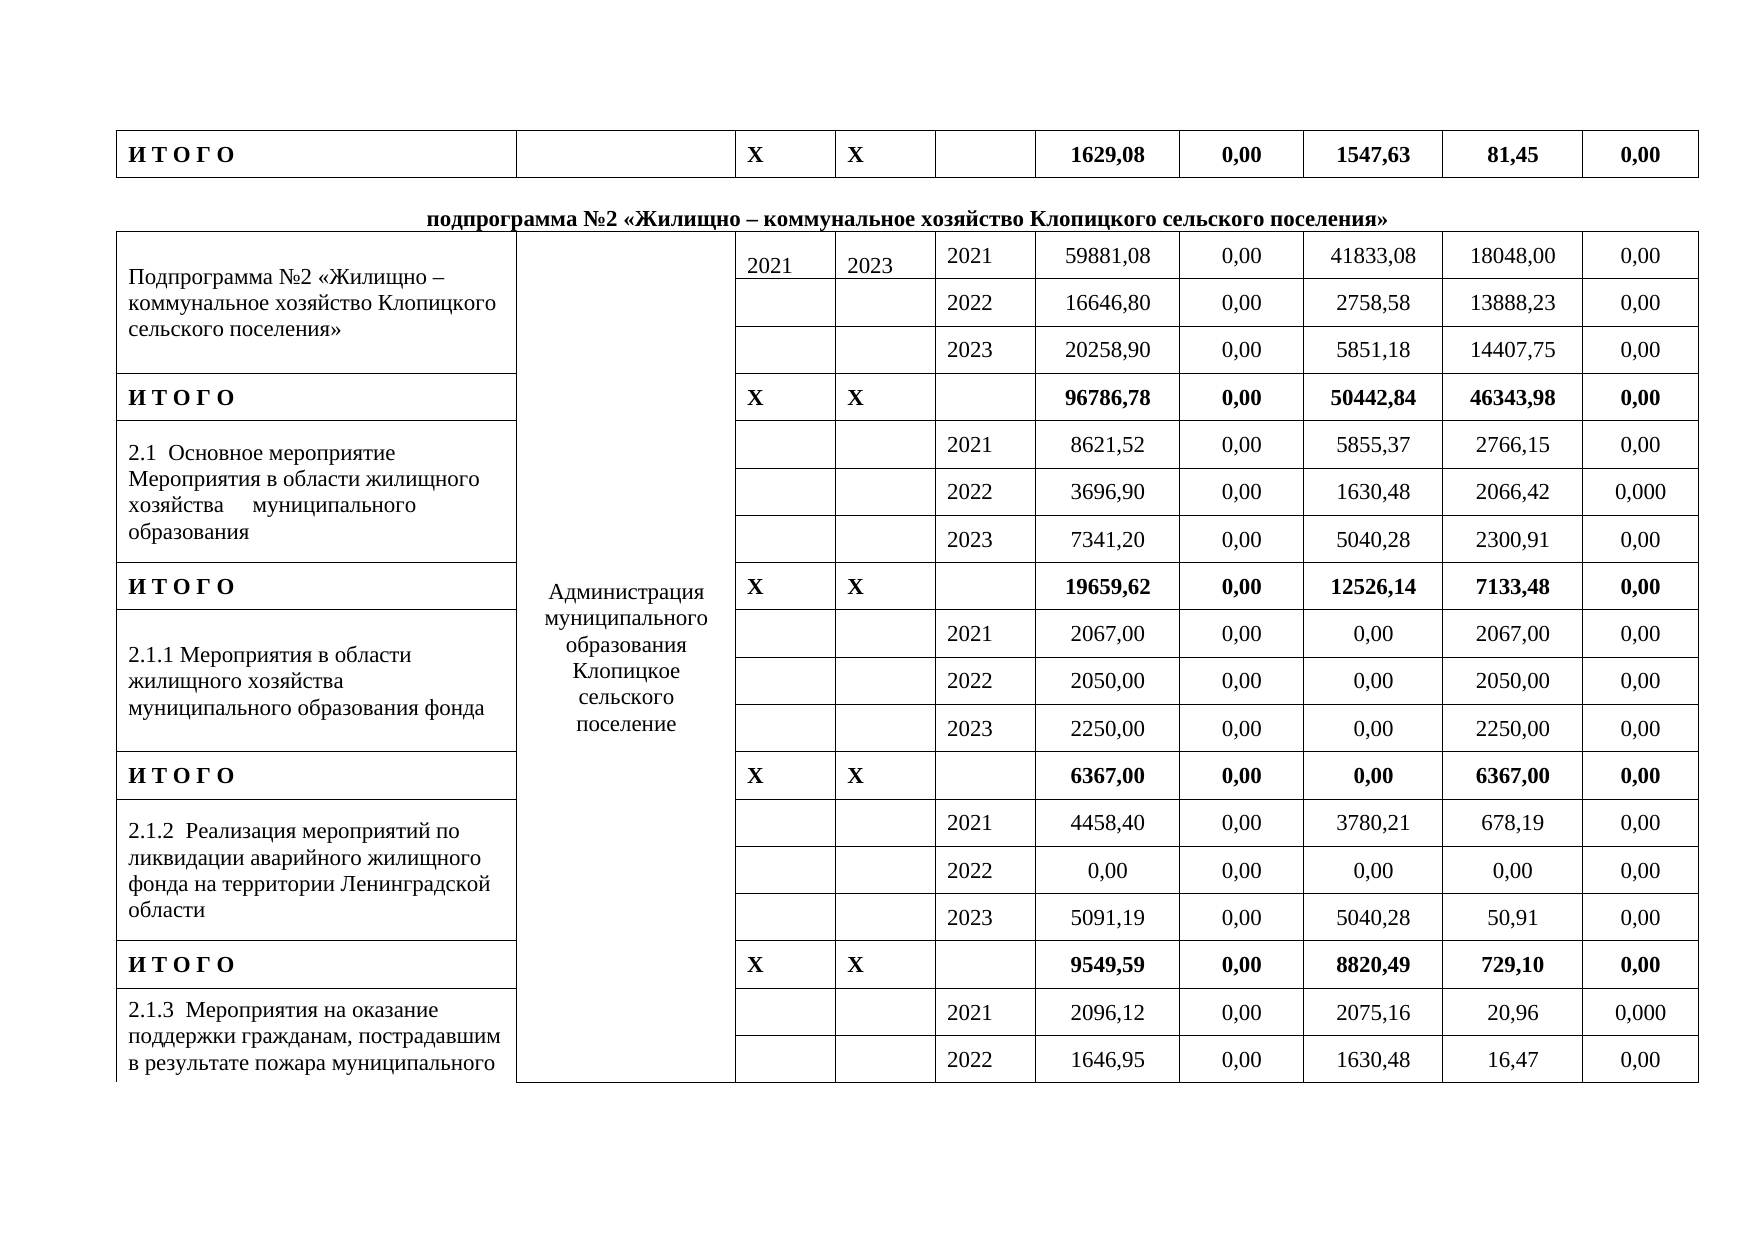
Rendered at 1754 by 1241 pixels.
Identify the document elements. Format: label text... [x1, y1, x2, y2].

table_cell 59881,08 [1036, 232, 1179, 278]
table_cell [836, 705, 935, 751]
table_cell 0,00 [1583, 847, 1698, 893]
table_cell 0,00 [1583, 516, 1698, 562]
table_cell 0,00 [1180, 705, 1303, 751]
table_cell 0,00 [1180, 800, 1303, 846]
table_cell 0,00 [1583, 1036, 1698, 1082]
table_cell [836, 1036, 935, 1082]
table_cell 2300,91 [1443, 516, 1582, 562]
table_cell 2050,00 [1036, 658, 1179, 704]
table_cell 50,91 [1443, 894, 1582, 940]
table_cell 14407,75 [1443, 327, 1582, 373]
table_cell 0,00 [1443, 847, 1582, 893]
table_cell 3696,90 [1036, 469, 1179, 515]
table_cell 13888,23 [1443, 279, 1582, 326]
table_cell 2050,00 [1443, 658, 1582, 704]
table_cell 0,00 [1304, 610, 1442, 657]
table_cell 41833,08 [1304, 232, 1442, 278]
table_cell 0,00 [1180, 232, 1303, 278]
table_cell 1630,48 [1304, 1036, 1442, 1082]
table_cell [736, 469, 835, 515]
table_cell 2.1.2 Реализация мероприятий по ликвидации аварийного жилищного фонда на территории Ленинградской области [117, 800, 516, 940]
table_cell 4458,40 [1036, 800, 1179, 846]
table_cell [736, 279, 835, 326]
table_cell 0,00 [1180, 327, 1303, 373]
table_cell 6367,00 [1443, 752, 1582, 798]
table_cell [736, 894, 835, 940]
table_cell 2.1 Основное мероприятие Мероприятия в области жилищного хозяйства муниципального образования [117, 421, 516, 562]
table_cell 2023 [836, 232, 935, 278]
table_cell 0,00 [1180, 421, 1303, 467]
table_cell 2023 [936, 894, 1035, 940]
table_cell Х [836, 374, 935, 420]
table_cell [936, 374, 1035, 420]
table_cell 678,19 [1443, 800, 1582, 846]
table_cell 5091,19 [1036, 894, 1179, 940]
table_cell 0,00 [1583, 941, 1698, 988]
table_cell 2021 [936, 800, 1035, 846]
table_cell 5040,28 [1304, 516, 1442, 562]
table_cell 5851,18 [1304, 327, 1442, 373]
table_cell 5040,28 [1304, 894, 1442, 940]
table_cell И Т О Г О [117, 374, 516, 420]
table_cell Х [736, 563, 835, 609]
table_cell 2021 [736, 232, 835, 278]
table_cell [936, 563, 1035, 609]
table_cell 5855,37 [1304, 421, 1442, 467]
table_cell И Т О Г О [117, 131, 516, 177]
table_cell [836, 610, 935, 657]
table_cell 0,00 [1583, 705, 1698, 751]
table_cell 0,00 [1583, 800, 1698, 846]
table_cell 0,00 [1180, 752, 1303, 798]
table_cell 2023 [936, 705, 1035, 751]
table_cell [736, 327, 835, 373]
table_cell 8820,49 [1304, 941, 1442, 988]
table_cell Х [736, 752, 835, 798]
table_cell 2075,16 [1304, 989, 1442, 1035]
table_cell [736, 658, 835, 704]
table_cell 19659,62 [1036, 563, 1179, 609]
table_cell [836, 800, 935, 846]
table_cell [736, 516, 835, 562]
table_cell 0,00 [1180, 941, 1303, 988]
table_cell [736, 800, 835, 846]
table_cell 1646,95 [1036, 1036, 1179, 1082]
table_cell Х [736, 374, 835, 420]
table_cell 2021 [936, 989, 1035, 1035]
table_cell 729,10 [1443, 941, 1582, 988]
table_cell 2.1.3 Мероприятия на оказание поддержки гражданам, пострадавшим в результате пожара муниципального жилищного фонда [117, 989, 516, 1082]
table_cell Подпрограмма №2 «Жилищно – коммунальное хозяйство Клопицкого сельского поселения» [117, 232, 516, 373]
table_cell Х [836, 941, 935, 988]
table_cell 0,00 [1180, 516, 1303, 562]
table_cell 0,00 [1180, 131, 1303, 177]
table_cell 0,00 [1583, 327, 1698, 373]
table_cell 2067,00 [1443, 610, 1582, 657]
table_cell 0,00 [1304, 705, 1442, 751]
table_cell 1630,48 [1304, 469, 1442, 515]
table_cell 2021 [936, 610, 1035, 657]
table_cell [836, 469, 935, 515]
table_cell 0,00 [1583, 752, 1698, 798]
table_cell 96786,78 [1036, 374, 1179, 420]
table_cell 2250,00 [1036, 705, 1179, 751]
table_cell 50442,84 [1304, 374, 1442, 420]
table_cell 2022 [936, 1036, 1035, 1082]
table_cell 6367,00 [1036, 752, 1179, 798]
table_cell Х [736, 941, 835, 988]
table_cell 0,00 [1583, 232, 1698, 278]
table_cell 0,00 [1180, 847, 1303, 893]
table_cell 0,00 [1180, 1036, 1303, 1082]
table_cell 1547,63 [1304, 131, 1442, 177]
table_cell [836, 279, 935, 326]
table_cell [836, 327, 935, 373]
table_cell 7133,48 [1443, 563, 1582, 609]
table_cell 2023 [936, 516, 1035, 562]
table_cell 16646,80 [1036, 279, 1179, 326]
table_cell 2766,15 [1443, 421, 1582, 467]
table_cell [736, 421, 835, 467]
table_cell 3780,21 [1304, 800, 1442, 846]
table_cell 0,00 [1583, 421, 1698, 467]
table_cell [936, 131, 1035, 177]
table_cell 2250,00 [1443, 705, 1582, 751]
table_cell 0,00 [1180, 279, 1303, 326]
table_cell 18048,00 [1443, 232, 1582, 278]
table_cell 9549,59 [1036, 941, 1179, 988]
table_cell 2022 [936, 469, 1035, 515]
table_cell 0,00 [1180, 658, 1303, 704]
table_cell 0,00 [1583, 658, 1698, 704]
table_cell [836, 989, 935, 1035]
table_cell 2067,00 [1036, 610, 1179, 657]
table_cell 0,00 [1180, 374, 1303, 420]
table_cell Х [736, 131, 835, 177]
table_cell 0,00 [1180, 469, 1303, 515]
table_cell И Т О Г О [117, 563, 516, 609]
table_cell 7341,20 [1036, 516, 1179, 562]
table_cell 20258,90 [1036, 327, 1179, 373]
table_cell 2758,58 [1304, 279, 1442, 326]
table_cell [836, 658, 935, 704]
table_cell 0,00 [1180, 610, 1303, 657]
table_cell 0,00 [1583, 374, 1698, 420]
table_cell 2066,42 [1443, 469, 1582, 515]
table_cell [736, 610, 835, 657]
table_cell 0,00 [1583, 894, 1698, 940]
table_cell [836, 847, 935, 893]
table_cell 2023 [936, 327, 1035, 373]
table_cell 0,00 [1583, 279, 1698, 326]
table_cell 20,96 [1443, 989, 1582, 1035]
table_cell 16,47 [1443, 1036, 1582, 1082]
table_cell 0,00 [1304, 752, 1442, 798]
table_cell [736, 705, 835, 751]
table_cell 81,45 [1443, 131, 1582, 177]
table_cell 0,000 [1583, 989, 1698, 1035]
table_cell [936, 941, 1035, 988]
table_cell 46343,98 [1443, 374, 1582, 420]
table_cell 2021 [936, 232, 1035, 278]
table_cell [736, 989, 835, 1035]
table_cell 0,00 [1180, 894, 1303, 940]
table_cell [836, 421, 935, 467]
table_cell Х [836, 131, 935, 177]
table_cell 0,00 [1304, 847, 1442, 893]
table_cell 1629,08 [1036, 131, 1179, 177]
table_cell Х [836, 563, 935, 609]
table_cell 12526,14 [1304, 563, 1442, 609]
table_cell 0,00 [1180, 563, 1303, 609]
table_cell 2022 [936, 847, 1035, 893]
table_cell И Т О Г О [117, 752, 516, 798]
table_cell 0,00 [1583, 131, 1698, 177]
table_cell И Т О Г О [117, 941, 516, 988]
table_cell [936, 752, 1035, 798]
table_cell Х [836, 752, 935, 798]
table_cell [836, 516, 935, 562]
table_cell 0,00 [1583, 610, 1698, 657]
table_cell подпрограмма №2 «Жилищно – коммунальное хозяйство Клопицкого сельского поселения» [117, 178, 1698, 231]
table_cell [836, 894, 935, 940]
table_cell [736, 847, 835, 893]
table_cell 2022 [936, 279, 1035, 326]
table_cell 8621,52 [1036, 421, 1179, 467]
table_cell 0,00 [1304, 658, 1442, 704]
table_cell 2021 [936, 421, 1035, 467]
table_cell 2096,12 [1036, 989, 1179, 1035]
table_cell 0,00 [1583, 563, 1698, 609]
table_cell 0,000 [1583, 469, 1698, 515]
table_cell 2.1.1 Мероприятия в области жилищного хозяйства муниципального образования фонда [117, 610, 516, 751]
table_cell Администрация муниципального образования Клопицкое сельского поселение [517, 232, 735, 1082]
table_cell 0,00 [1036, 847, 1179, 893]
table_cell 2022 [936, 658, 1035, 704]
table_cell [736, 1036, 835, 1082]
table_cell 0,00 [1180, 989, 1303, 1035]
